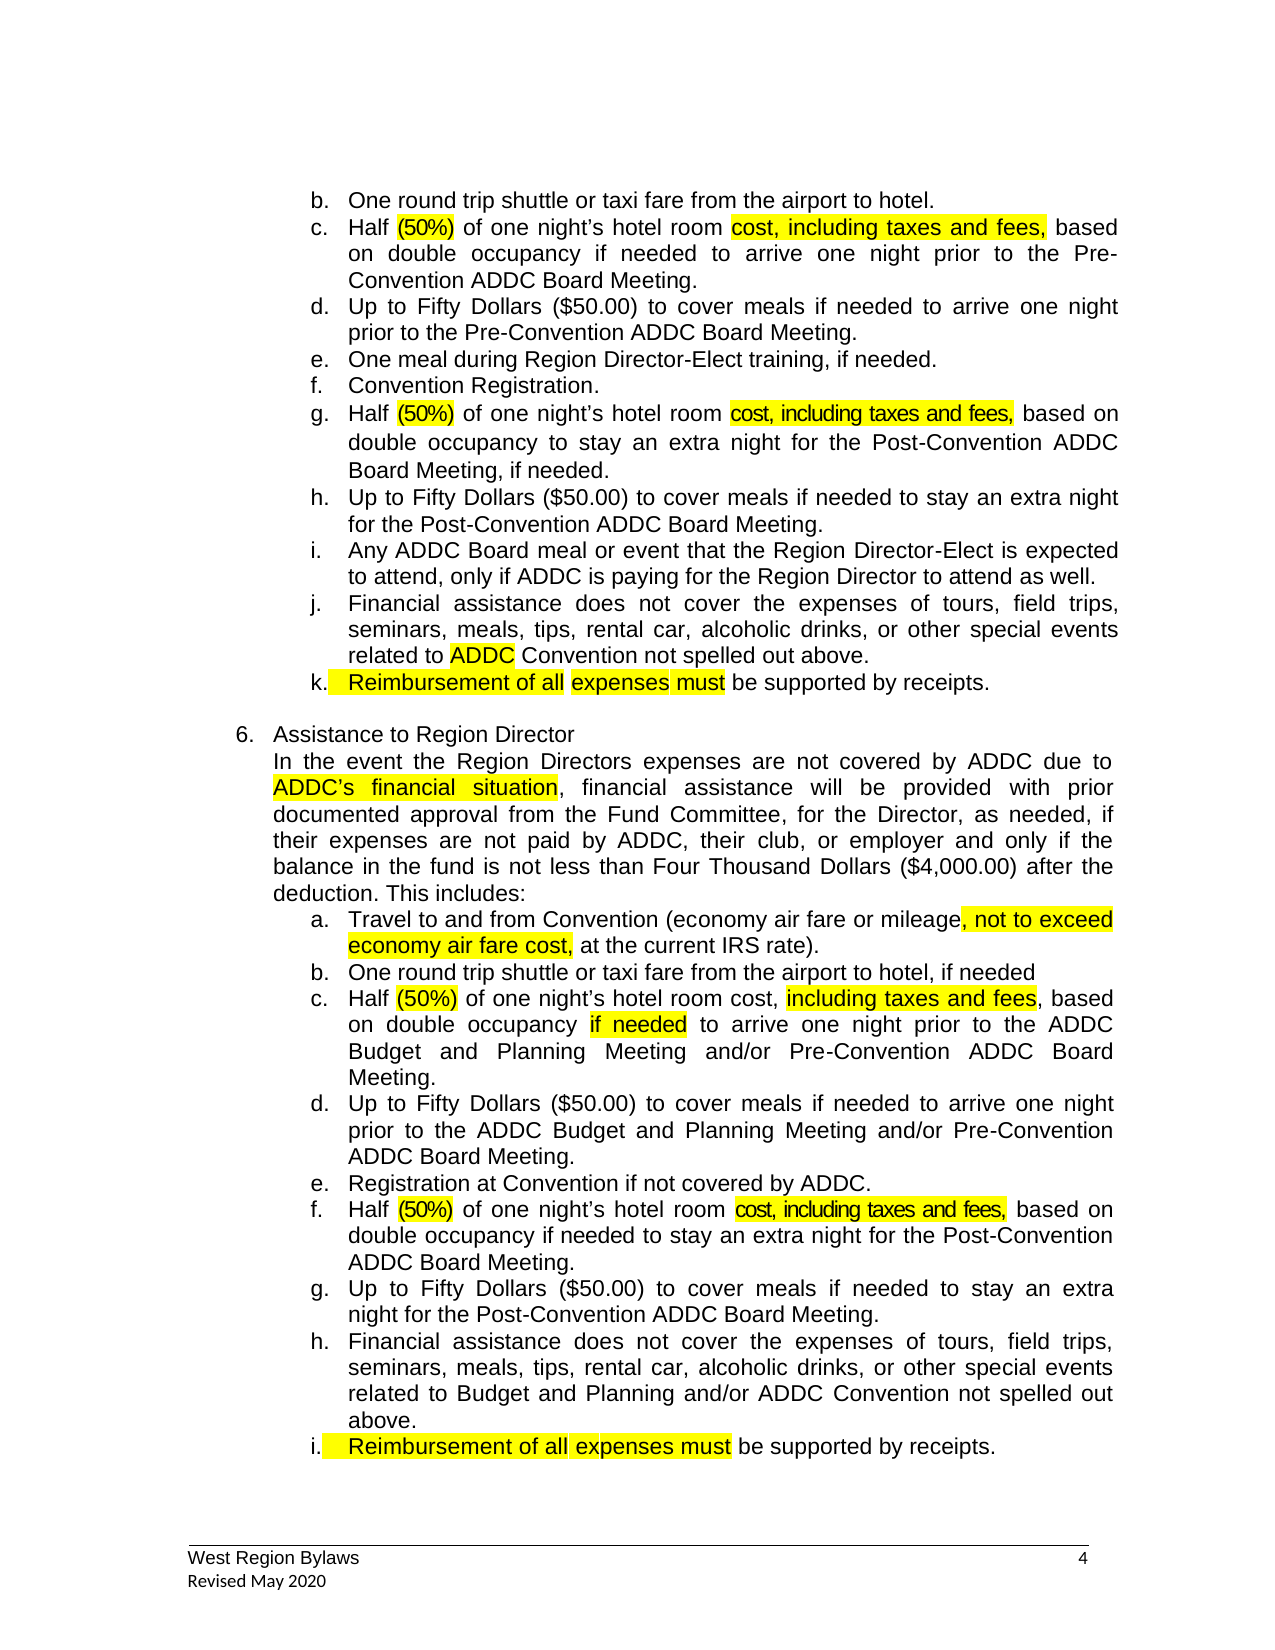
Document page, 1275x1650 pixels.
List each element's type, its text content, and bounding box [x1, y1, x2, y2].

list Up to Fifty Dollars ($50.00) to cover meals if needed to arrive one night prior to the ADDC Budget and Planning Meeting and/or Pre-Convention ADDC Board Meeting. [310, 1090, 1114, 1169]
list Up to Fifty Dollars ($50.00) to cover meals if needed to arrive one night prior to the Pre-Convention ADDC Board Meeting. [310, 293, 1118, 346]
list Registration at Convention if not covered by ADDC. [310, 1169, 1114, 1196]
list One round trip shuttle or taxi fare from the airport to hotel, if needed [310, 959, 1113, 985]
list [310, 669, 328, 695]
list One meal during Region Director-Elect training, if needed. [310, 346, 1118, 372]
list Convention Registration. [310, 372, 976, 398]
list Travel to and from Convention (economy air fare or mileage, not to exceed economy air fare cost, at the current IRS rate). [310, 906, 1114, 959]
list In the event the Region Directors expenses are not covered by ADDC due to ADDC’s financial situation, financial assistance will be provided with prior documented approval from the Fund Committee, for the Director, as needed, if their expenses are not paid by ADDC, their club, or employer and only if the balance in the fund is not less than Four Thousand Dollars ($4,000.00) after the deduction. This includes: [273, 748, 1113, 906]
list Financial assistance does not cover the expenses of tours, field trips, seminars, meals, tips, rental car, alcoholic drinks, or other special events related to Budget and Planning and/or ADDC Convention not spelled out above. [310, 1328, 1113, 1433]
list Assistance to Region Director [235, 721, 1118, 748]
list Financial assistance does not cover the expenses of tours, field trips, seminars, meals, tips, rental car, alcoholic drinks, or other special events related to ADDC Convention not spelled out above. [310, 590, 1119, 669]
list Half (50%) of one night’s hotel room cost, including taxes and fees, based on double occupancy if needed to arrive one night prior to the ADDC Budget and Planning Meeting and/or Pre-Convention ADDC Board Meeting. [310, 985, 1114, 1090]
list Reimbursement of all expenses must be supported by receipts. [725, 669, 1119, 695]
list Any ADDC Board meal or event that the Region Director-Elect is expected to attend, only if ADDC is paying for the Region Director to attend as well. [310, 537, 1119, 590]
list Half (50%) of one night’s hotel room cost, including taxes and fees, based on double occupancy to stay an extra night for the Post-Convention ADDC Board Meeting, if needed. [310, 398, 1118, 484]
list Half (50%) of one night’s hotel room cost, including taxes and fees, based on double occupancy if needed to stay an extra night for the Post-Convention ADDC Board Meeting. [310, 1196, 1114, 1275]
list Up to Fifty Dollars ($50.00) to cover meals if needed to stay an extra night for the Post-Convention ADDC Board Meeting. [310, 1275, 1114, 1328]
list One round trip shuttle or taxi fare from the airport to hotel. [310, 187, 1118, 214]
list Up to Fifty Dollars ($50.00) to cover meals if needed to stay an extra night for the Post-Convention ADDC Board Meeting. [310, 484, 1119, 537]
list Reimbursement of all expenses must be supported by receipts. [732, 1433, 1113, 1459]
list Half (50%) of one night’s hotel room cost, including taxes and fees, based on double occupancy if needed to arrive one night prior to the Pre-Convention ADDC Board Meeting. [310, 214, 1118, 293]
